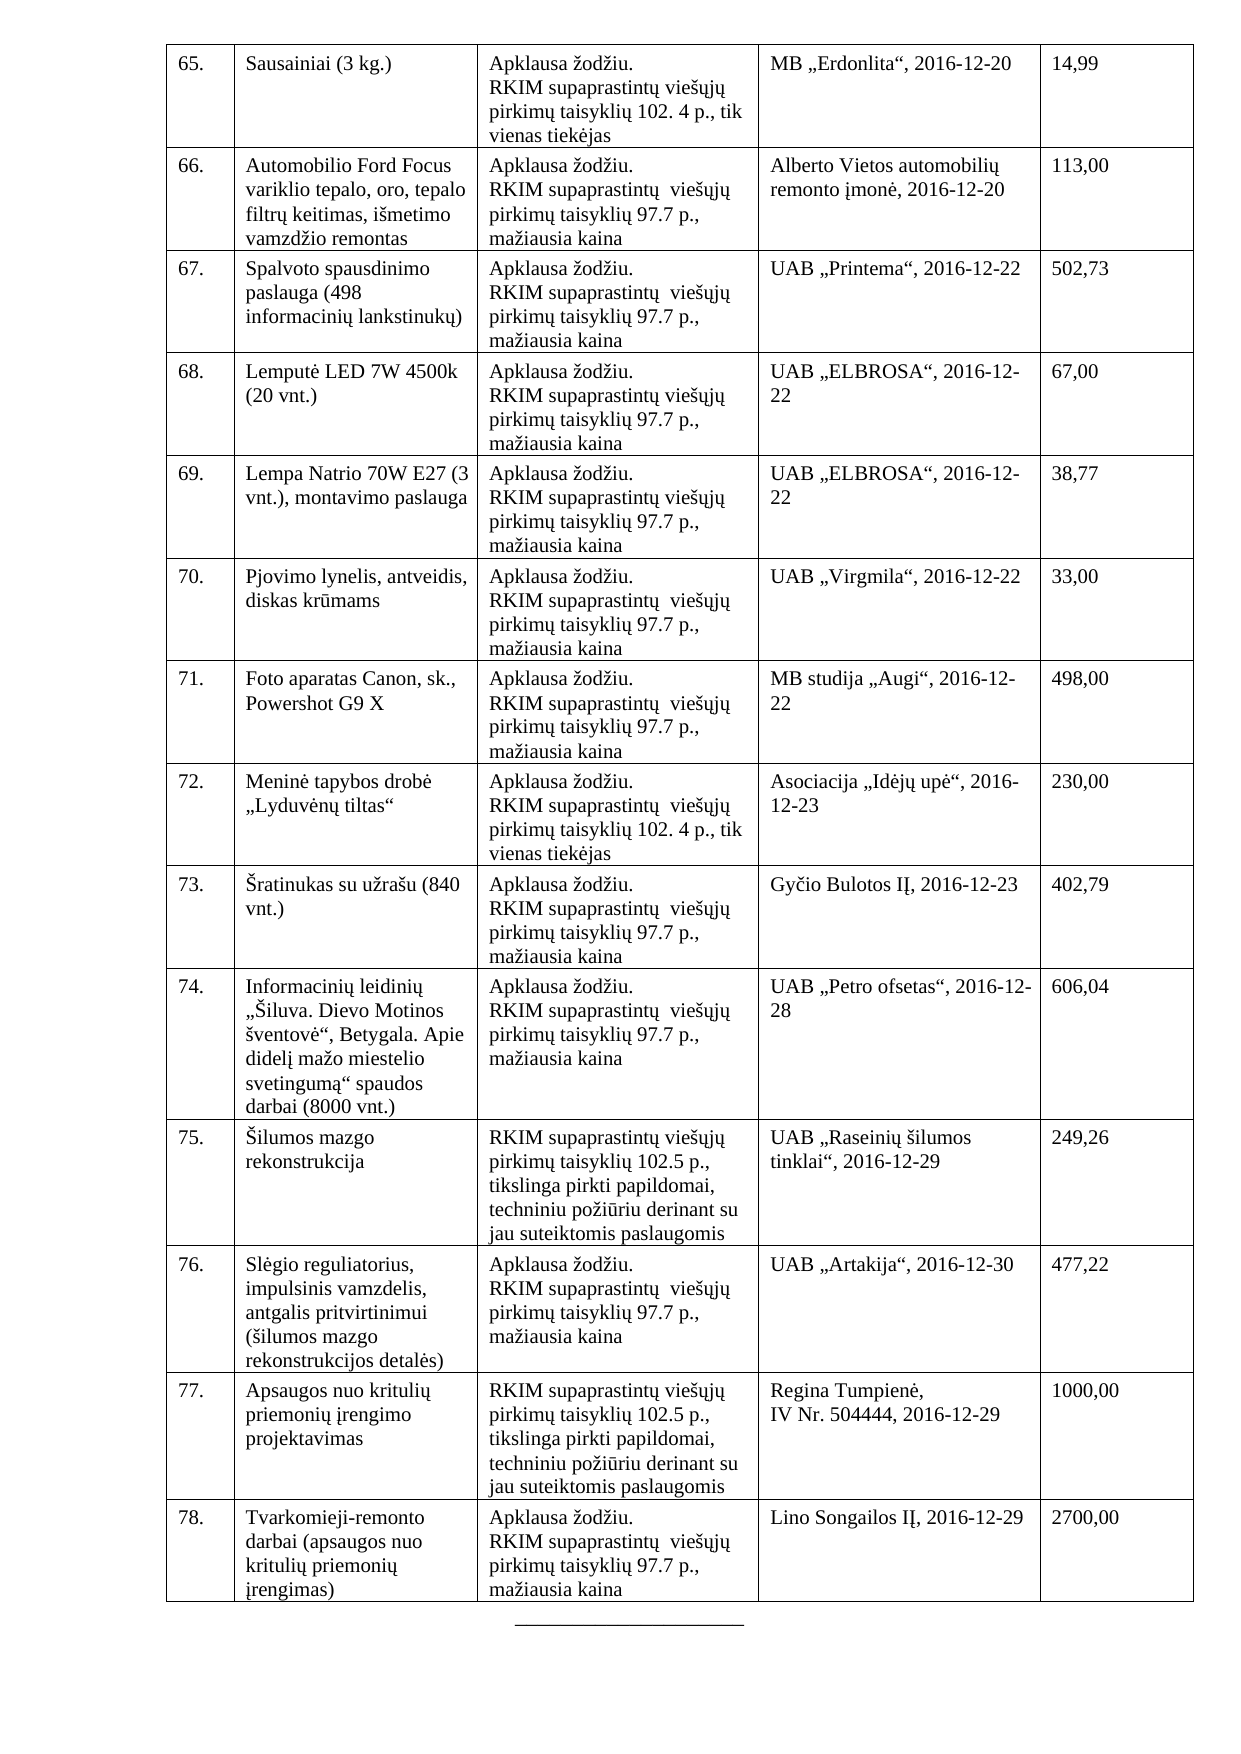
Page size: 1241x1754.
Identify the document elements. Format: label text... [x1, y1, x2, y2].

table_cell Apklausa žodžiu. RKIM supaprastintų viešųjų pirkimų taisyklių 97.7 p., mažiausia kaina [478, 1500, 758, 1601]
table_cell 477,22 [1041, 1246, 1193, 1372]
table_cell Apklausa žodžiu. RKIM supaprastintų viešųjų pirkimų taisyklių 97.7 p., mažiausia kaina [478, 559, 758, 660]
table_cell Šilumos mazgo rekonstrukcija [235, 1120, 477, 1245]
table_cell Lino Songailos IĮ, 2016-12-29 [759, 1500, 1040, 1601]
table_cell 72. [167, 764, 234, 865]
table_cell Foto aparatas Canon, sk., Powershot G9 X [235, 661, 477, 763]
table_cell UAB „ELBROSA“, 2016-12-22 [759, 456, 1040, 557]
table_cell RKIM supaprastintų viešųjų pirkimų taisyklių 102.5 p., tikslinga pirkti papildomai, techniniu požiūriu derinant su jau suteiktomis paslaugomis [478, 1373, 758, 1498]
table_cell Apklausa žodžiu. RKIM supaprastintų viešųjų pirkimų taisyklių 97.7 p., mažiausia kaina [478, 353, 758, 455]
table_cell 67,00 [1041, 353, 1193, 455]
text ____________________ [177, 1602, 744, 1628]
table_cell 74. [167, 969, 234, 1118]
table_cell Pjovimo lynelis, antveidis, diskas krūmams [235, 559, 477, 660]
table_cell Apklausa žodžiu. RKIM supaprastintų viešųjų pirkimų taisyklių 97.7 p., mažiausia kaina [478, 661, 758, 763]
table_cell 402,79 [1041, 866, 1193, 968]
table_cell Asociacija „Idėjų upė“, 2016-12-23 [759, 764, 1040, 865]
table_cell UAB „Virgmila“, 2016-12-22 [759, 559, 1040, 660]
table_cell 75. [167, 1120, 234, 1245]
table_cell UAB „Printema“, 2016-12-22 [759, 251, 1040, 352]
table_cell Meninė tapybos drobė „Lyduvėnų tiltas“ [235, 764, 477, 865]
table_cell 66. [167, 148, 234, 249]
table_cell UAB „Petro ofsetas“, 2016-12-28 [759, 969, 1040, 1118]
table_cell Tvarkomieji-remonto darbai (apsaugos nuo kritulių priemonių įrengimas) [235, 1500, 477, 1601]
table_cell 69. [167, 456, 234, 557]
table_cell Apklausa žodžiu. RKIM supaprastintų viešųjų pirkimų taisyklių 97.7 p., mažiausia kaina [478, 1246, 758, 1372]
table_cell MB studija „Augi“, 2016-12-22 [759, 661, 1040, 763]
table_cell MB „Erdonlita“, 2016-12-20 [759, 45, 1040, 147]
table_cell Apklausa žodžiu. RKIM supaprastintų viešųjų pirkimų taisyklių 102. 4 p., tik vienas tiekėjas [478, 764, 758, 865]
table_cell 65. [167, 45, 234, 147]
table_cell 76. [167, 1246, 234, 1372]
table_cell Apklausa žodžiu. RKIM supaprastintų viešųjų pirkimų taisyklių 97.7 p., mažiausia kaina [478, 969, 758, 1118]
table_cell 113,00 [1041, 148, 1193, 249]
table_cell Apklausa žodžiu. RKIM supaprastintų viešųjų pirkimų taisyklių 97.7 p., mažiausia kaina [478, 456, 758, 557]
table_cell Slėgio reguliatorius, impulsinis vamzdelis, antgalis pritvirtinimui (šilumos mazgo rekonstrukcijos detalės) [235, 1246, 477, 1372]
table_cell 68. [167, 353, 234, 455]
table_cell 73. [167, 866, 234, 968]
table_cell Regina Tumpienė, IV Nr. 504444, 2016-12-29 [759, 1373, 1040, 1498]
table_cell 38,77 [1041, 456, 1193, 557]
table_cell 67. [167, 251, 234, 352]
table_cell UAB „ELBROSA“, 2016-12-22 [759, 353, 1040, 455]
table_cell Šratinukas su užrašu (840 vnt.) [235, 866, 477, 968]
table_cell Sausainiai (3 kg.) [235, 45, 477, 147]
table_cell 14,99 [1041, 45, 1193, 147]
table_cell 606,04 [1041, 969, 1193, 1118]
table_cell 70. [167, 559, 234, 660]
table_cell 77. [167, 1373, 234, 1498]
table_cell Alberto Vietos automobilių remonto įmonė, 2016-12-20 [759, 148, 1040, 249]
table_cell 71. [167, 661, 234, 763]
table_cell Apklausa žodžiu. RKIM supaprastintų viešųjų pirkimų taisyklių 102. 4 p., tik vienas tiekėjas [478, 45, 758, 147]
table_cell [478, 148, 758, 249]
table_cell Informacinių leidinių „Šiluva. Dievo Motinos šventovė“, Betygala. Apie didelį mažo miestelio svetingumą“ spaudos darbai (8000 vnt.) [235, 969, 477, 1118]
table_cell Apsaugos nuo kritulių priemonių įrengimo projektavimas [235, 1373, 477, 1498]
table_cell RKIM supaprastintų viešųjų pirkimų taisyklių 102.5 p., tikslinga pirkti papildomai, techniniu požiūriu derinant su jau suteiktomis paslaugomis [478, 1120, 758, 1245]
table_cell Spalvoto spausdinimo paslauga (498 informacinių lankstinukų) [235, 251, 477, 352]
table_cell 249,26 [1041, 1120, 1193, 1245]
table_cell Apklausa žodžiu. RKIM supaprastintų viešųjų pirkimų taisyklių 97.7 p., mažiausia kaina [478, 866, 758, 968]
table_cell 502,73 [1041, 251, 1193, 352]
table_cell 78. [167, 1500, 234, 1601]
table_cell Apklausa žodžiu. RKIM supaprastintų viešųjų pirkimų taisyklių 97.7 p., mažiausia kaina [478, 251, 758, 352]
table_cell 33,00 [1041, 559, 1193, 660]
table_cell 1000,00 [1041, 1373, 1193, 1498]
table_cell Lemputė LED 7W 4500k (20 vnt.) [235, 353, 477, 455]
table_cell UAB „Raseinių šilumos tinklai“, 2016-12-29 [759, 1120, 1040, 1245]
table_cell Automobilio Ford Focus variklio tepalo, oro, tepalo filtrų keitimas, išmetimo vamzdžio remontas [235, 148, 477, 249]
table_cell 230,00 [1041, 764, 1193, 865]
table_cell Lempa Natrio 70W E27 (3 vnt.), montavimo paslauga [235, 456, 477, 557]
table_cell UAB „Artakija“, 2016-12-30 [759, 1246, 1040, 1372]
table_cell Gyčio Bulotos IĮ, 2016-12-23 [759, 866, 1040, 968]
table_cell 498,00 [1041, 661, 1193, 763]
table_cell 2700,00 [1041, 1500, 1193, 1601]
